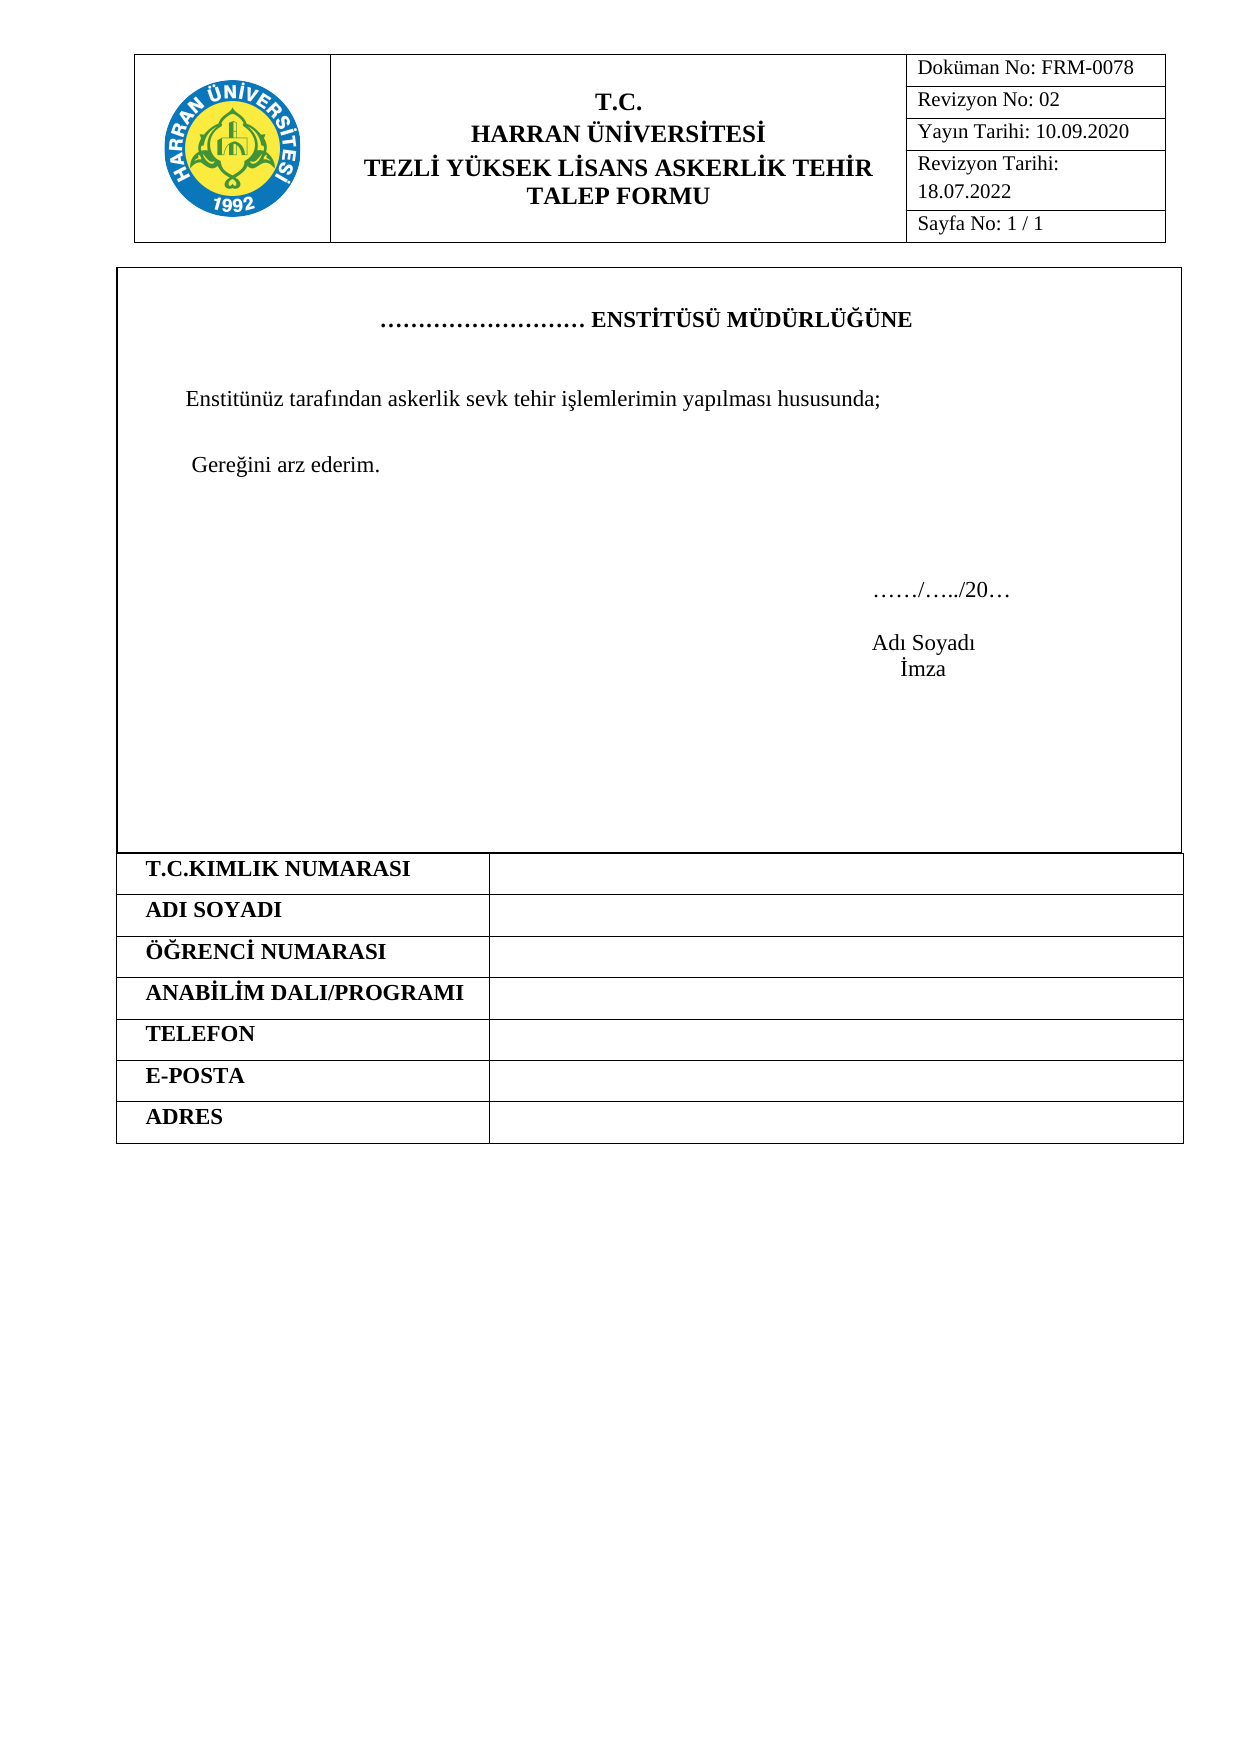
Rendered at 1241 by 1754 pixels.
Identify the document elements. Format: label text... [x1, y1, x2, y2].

picture [164, 80, 301, 217]
table_cell [490, 1061, 1183, 1101]
text Adı Soyadı [118, 626, 1181, 652]
table_cell [490, 895, 1183, 936]
text Gereğini arz ederim. [118, 448, 1181, 477]
table_cell ADI SOYADI [117, 895, 489, 936]
table_cell ANABİLİM DALI/PROGRAMI [117, 978, 489, 1018]
table_cell TELEFON [117, 1020, 489, 1060]
table_cell [490, 1102, 1183, 1142]
text ……/…../20… [118, 573, 1181, 602]
table_header [490, 854, 1183, 894]
table_cell [490, 978, 1183, 1018]
table_header T.C.KIMLIK NUMARASI [117, 854, 489, 894]
text İmza [118, 652, 1181, 681]
text Enstitünüz tarafından askerlik sevk tehir işlemlerimin yapılması hususunda; [118, 382, 1181, 412]
table_cell [490, 937, 1183, 977]
table_cell ÖĞRENCİ NUMARASI [117, 937, 489, 977]
text ……………………… ENSTİTÜSÜ MÜDÜRLÜĞÜNE [118, 303, 1181, 333]
table_cell ADRES [117, 1102, 489, 1142]
table_cell E-POSTA [117, 1061, 489, 1101]
table_cell [490, 1020, 1183, 1060]
